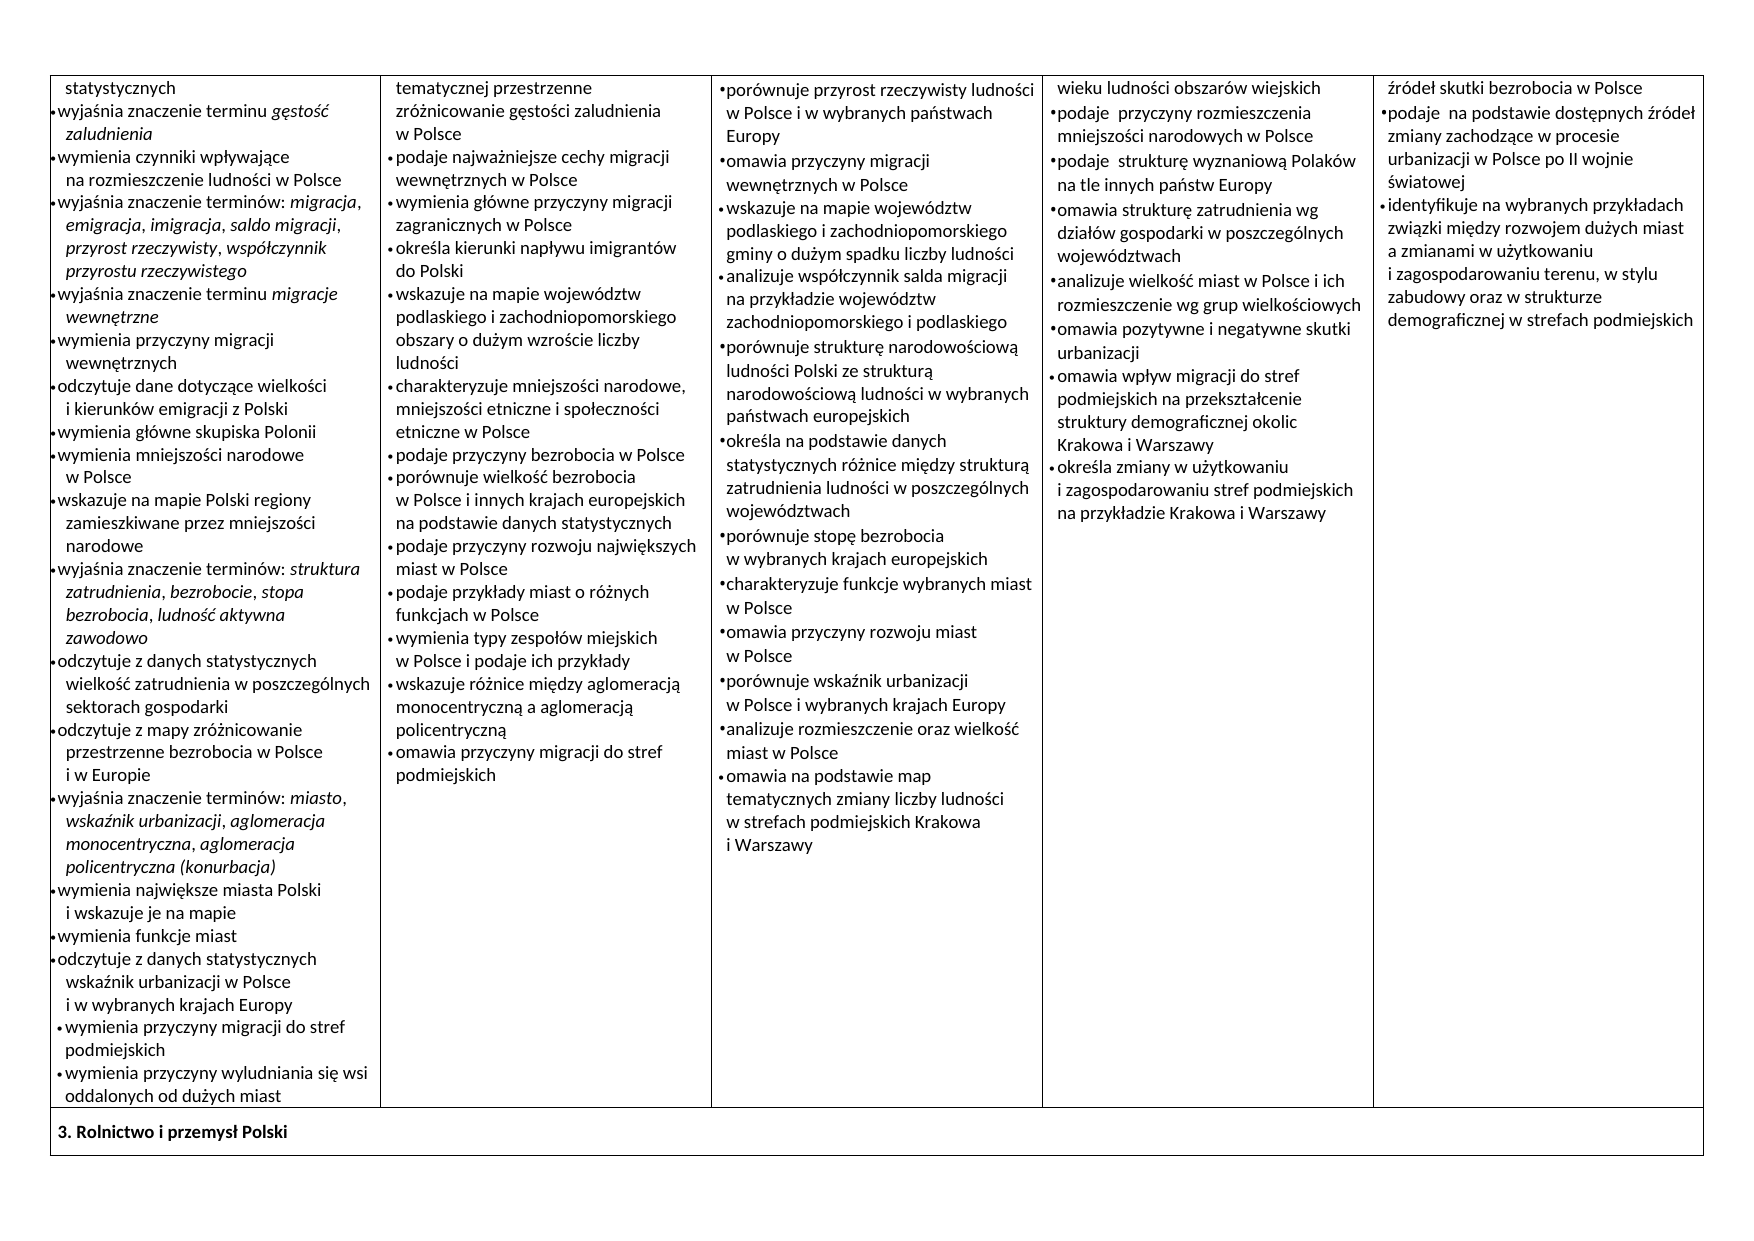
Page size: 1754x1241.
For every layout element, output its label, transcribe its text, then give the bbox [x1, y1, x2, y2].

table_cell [51, 76, 380, 1107]
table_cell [712, 76, 1042, 1107]
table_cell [1374, 76, 1703, 1107]
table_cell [1043, 76, 1373, 1107]
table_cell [381, 76, 711, 1107]
table_cell 3. Rolnictwo i przemysł Polski [51, 1108, 1703, 1154]
